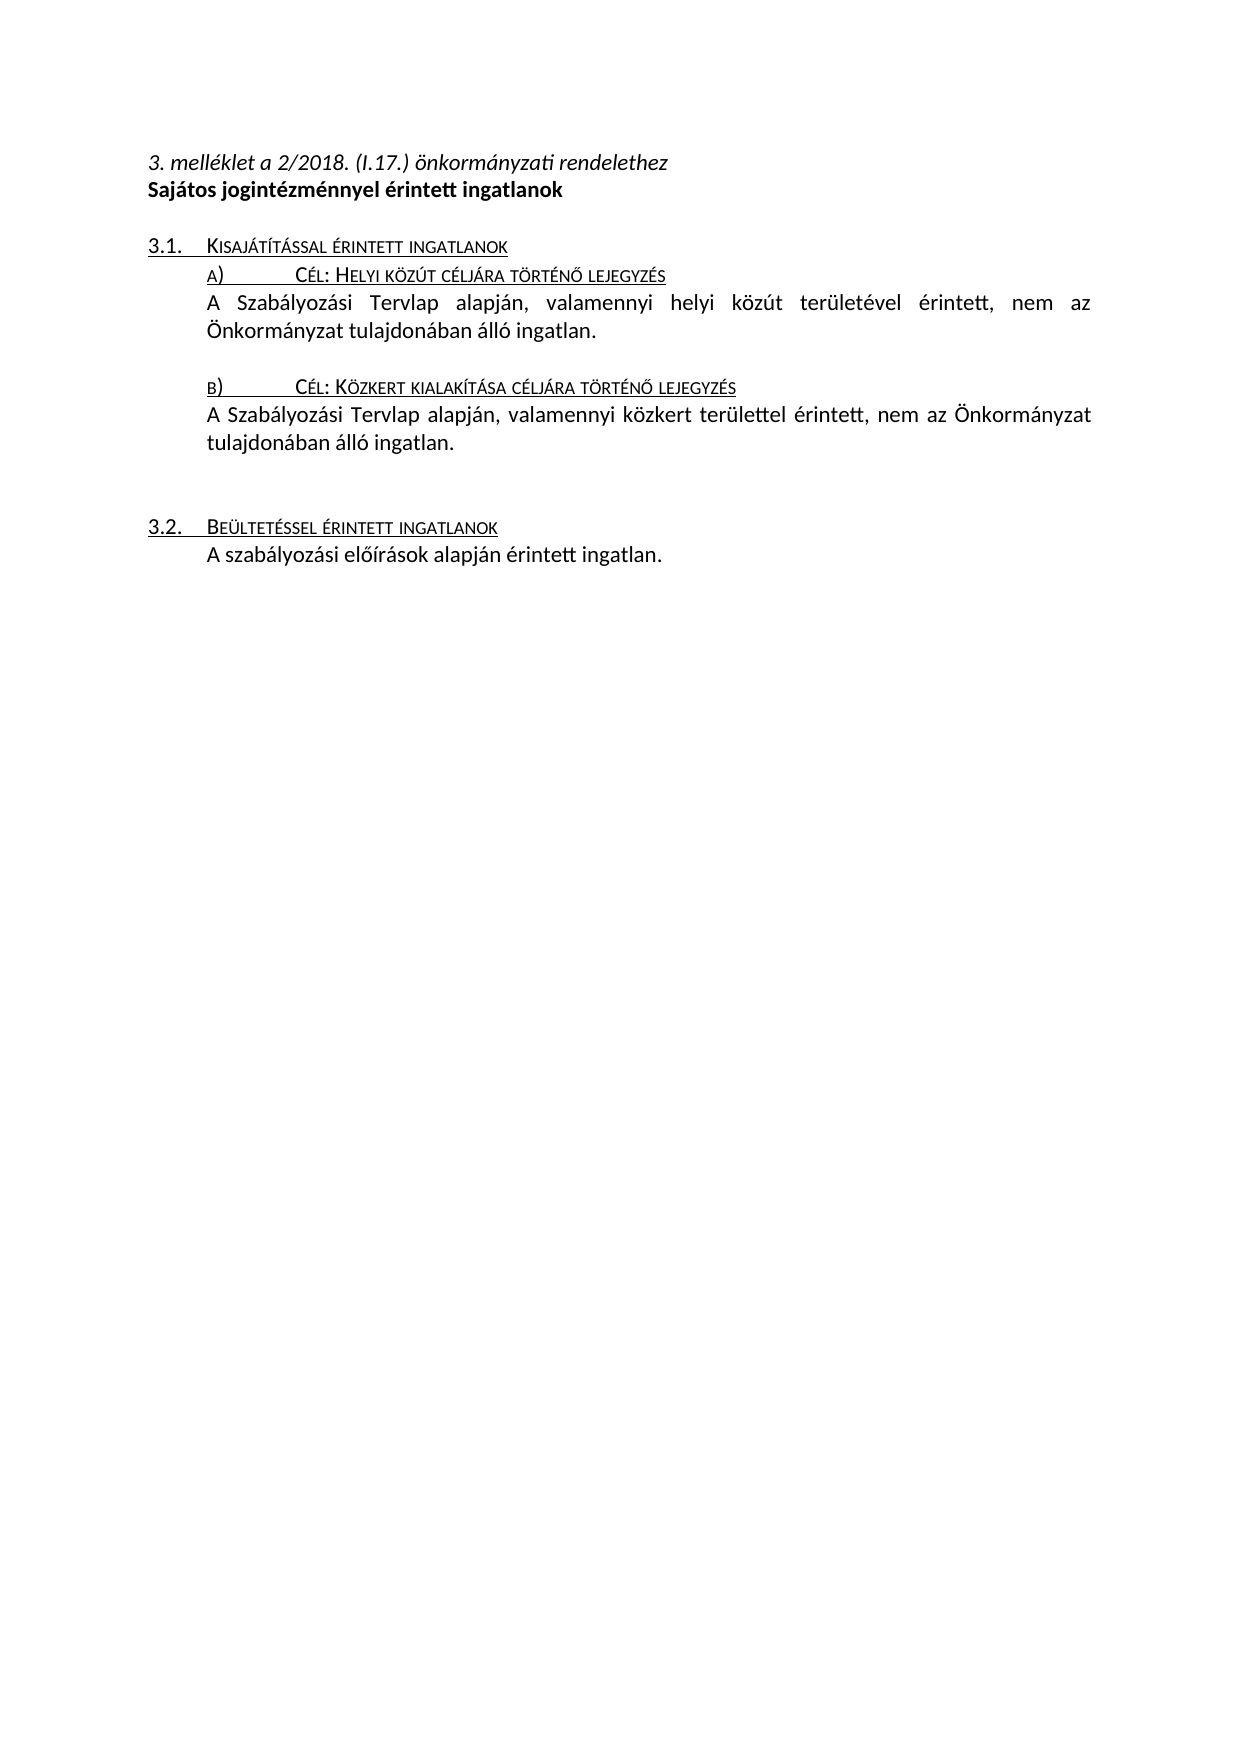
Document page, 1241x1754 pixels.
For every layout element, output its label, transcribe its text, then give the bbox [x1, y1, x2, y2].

text a) Cél: Helyi közút céljára történő lejegyzés [148, 260, 1093, 288]
text 3. melléklet a 2/2018. (I.17.) önkormányzati rendelethez [148, 148, 1093, 176]
text b) Cél: Közkert kialakítása céljára történő lejegyzés [148, 372, 1093, 400]
text 3.2. Beültetéssel érintett ingatlanok [148, 512, 1093, 540]
text Sajátos jogintézménnyel érintett ingatlanok [148, 176, 1093, 204]
text A szabályozási előírások alapján érintett ingatlan. [207, 540, 1093, 568]
text 3.1. Kisajátítással érintett ingatlanok [148, 232, 1093, 260]
text A Szabályozási Tervlap alapján, valamennyi közkert területtel érintett, nem az Önkormányzat tulajdonában álló ingatlan. [207, 400, 1093, 456]
text A Szabályozási Tervlap alapján, valamennyi helyi közút területével érintett, nem az Önkormányzat tulajdonában álló ingatlan. [207, 288, 1093, 344]
